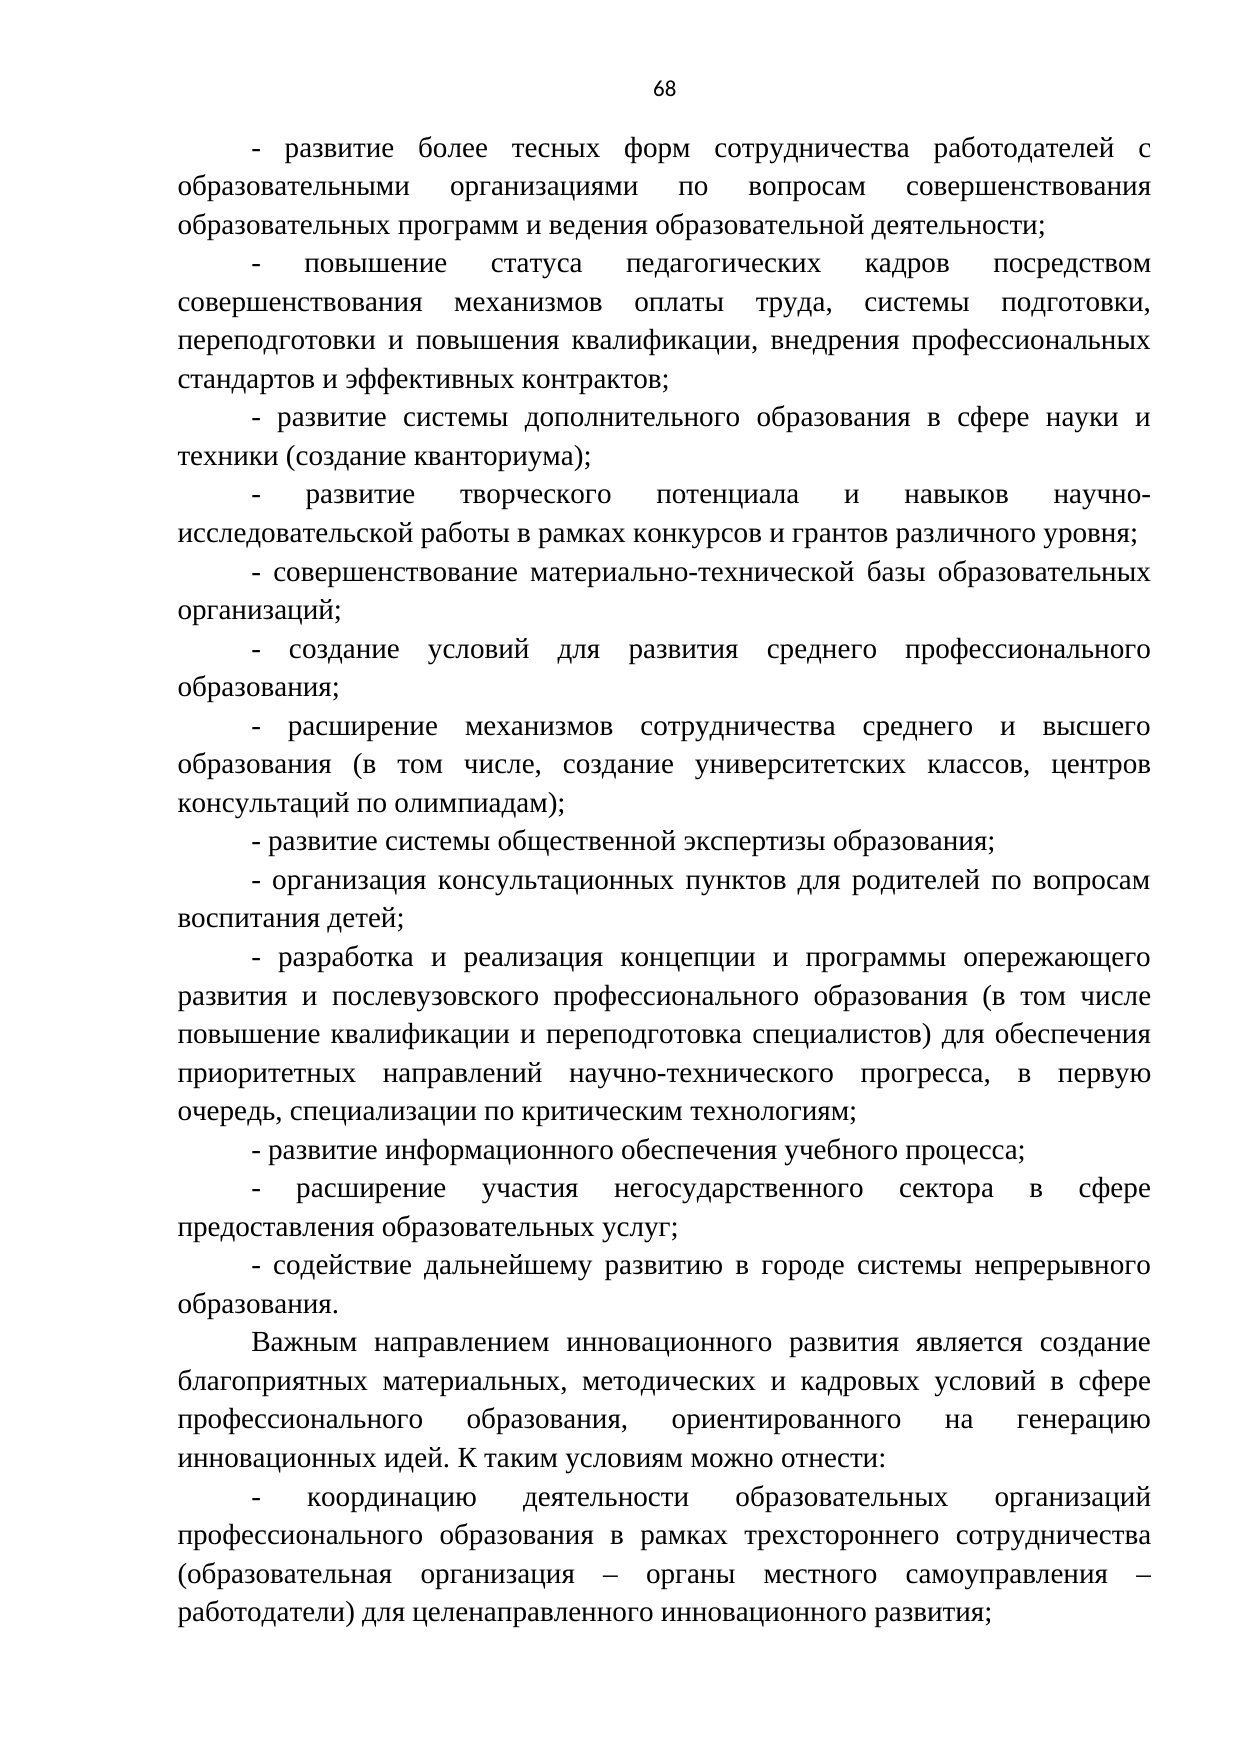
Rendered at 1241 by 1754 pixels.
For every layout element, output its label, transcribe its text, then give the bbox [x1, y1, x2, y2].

text - развитие творческого потенциала и навыков научно-исследовательской работы в рамках конкурсов и грантов различного уровня; [177, 477, 1152, 549]
text - расширение механизмов сотрудничества среднего и высшего образования (в том числе, создание университетских классов, центров консультаций по олимпиадам); [177, 708, 1152, 818]
text - содействие дальнейшему развитию в городе системы непрерывного образования. [177, 1247, 1152, 1319]
text - повышение статуса педагогических кадров посредством совершенствования механизмов оплаты труда, системы подготовки, переподготовки и повышения квалификации, внедрения профессиональных стандартов и эффективных контрактов; [177, 245, 1152, 394]
text - развитие информационного обеспечения учебного процесса; [177, 1132, 1152, 1165]
text - расширение участия негосударственного сектора в сфере предоставления образовательных услуг; [177, 1170, 1152, 1242]
text Важным направлением инновационного развития является создание благоприятных материальных, методических и кадровых условий в сфере профессионального образования, ориентированного на генерацию инновационных идей. К таким условиям можно отнести: [177, 1324, 1152, 1474]
text - координацию деятельности образовательных организаций профессионального образования в рамках трехстороннего сотрудничества (образовательная организация – органы местного самоуправления – работодатели) для целенаправленного инновационного развития; [177, 1479, 1152, 1628]
text - совершенствование материально-технической базы образовательных организаций; [177, 554, 1152, 626]
text - организация консультационных пунктов для родителей по вопросам воспитания детей; [177, 862, 1152, 934]
text - разработка и реализация концепции и программы опережающего развития и послевузовского профессионального образования (в том числе повышение квалификации и переподготовка специалистов) для обеспечения приоритетных направлений научно-технического прогресса, в первую очередь, специализации по критическим технологиям; [177, 939, 1152, 1127]
text - создание условий для развития среднего профессионального образования; [177, 631, 1152, 703]
text - развитие системы общественной экспертизы образования; [177, 823, 1152, 857]
text - развитие системы дополнительного образования в сфере науки и техники (создание кванториума); [177, 399, 1152, 472]
text - развитие более тесных форм сотрудничества работодателей с образовательными организациями по вопросам совершенствования образовательных программ и ведения образовательной деятельности; [177, 130, 1152, 240]
